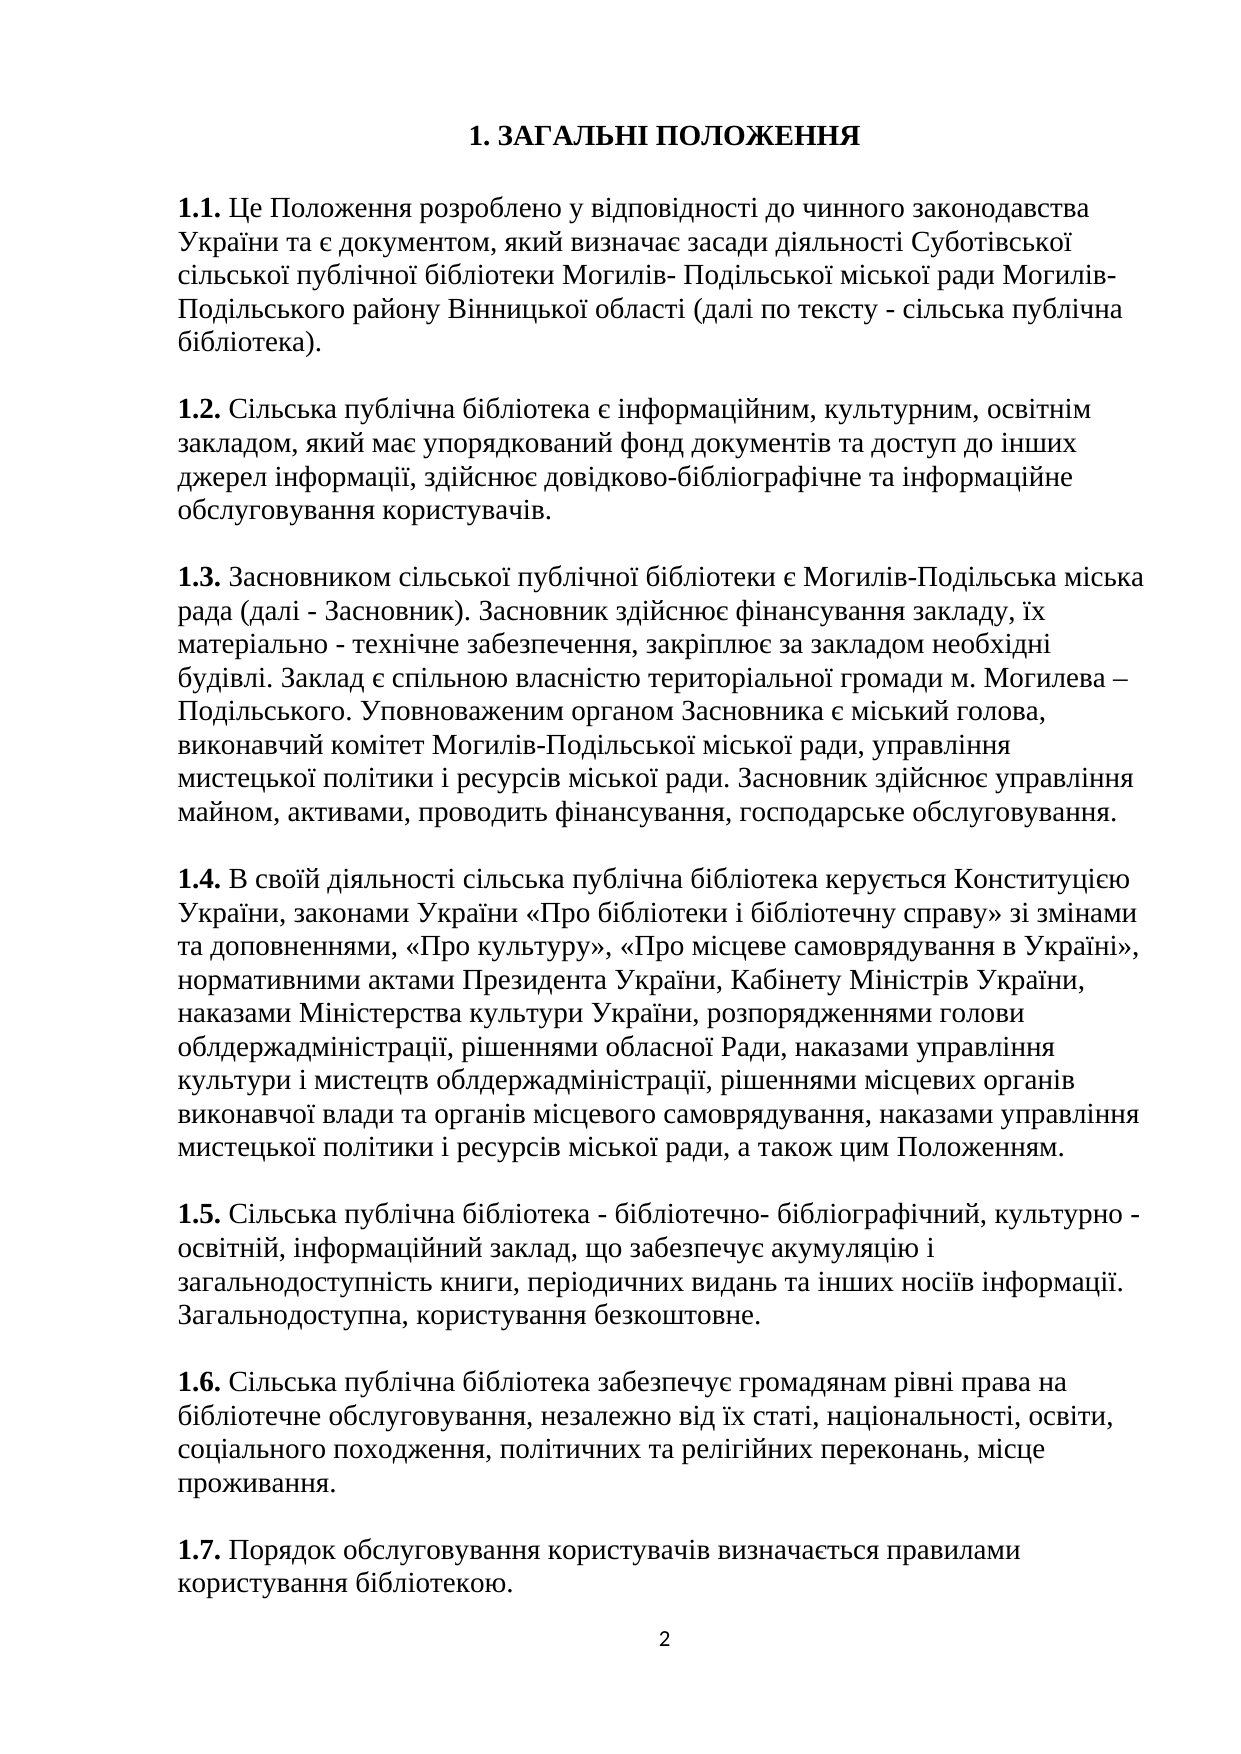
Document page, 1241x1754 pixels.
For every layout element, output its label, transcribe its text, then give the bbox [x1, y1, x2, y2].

text 1.4. В своїй діяльності сільська публічна бібліотека керується Конституцією України, законами України «Про бібліотеки і бібліотечну справу» зі змінами та доповненнями, «Про культуру», «Про місцеве самоврядування в Україні», нормативними актами Президента України, Кабінету Міністрів України, наказами Міністерства культури України, розпорядженнями голови облдержадміністрації, рішеннями обласної Ради, наказами управління культури і мистецтв облдержадміністрації, рішеннями місцевих органів виконавчої влади та органів місцевого самоврядування, наказами управління мистецької політики і ресурсів міської ради, а також цим Положенням. [177, 861, 1152, 1163]
text 1.6. Сільська публічна бібліотека забезпечує громадянам рівні права на бібліотечне обслуговування, незалежно від їх статі, національності, освіти, соціального походження, політичних та релігійних переконань, місце проживання. [177, 1364, 1152, 1498]
text 1.7. Порядок обслуговування користувачів визначається правилами користування бібліотекою. [177, 1532, 1152, 1599]
text 1.2. Сільська публічна бібліотека є інформаційним, культурним, освітнім закладом, який має упорядкований фонд документів та доступ до інших джерел інформації, здійснює довідково-бібліографічне та інформаційне обслуговування користувачів. [177, 392, 1152, 526]
text 1. ЗАГАЛЬНІ ПОЛОЖЕННЯ [177, 118, 1152, 152]
text 1.1. Це Положення розроблено у відповідності до чинного законодавства України та є документом, який визначає засади діяльності Суботівської сільської публічної бібліотеки Могилів- Подільської міської ради Могилів-Подільського району Вінницької області (далі по тексту - сільська публічна бібліотека). [177, 190, 1152, 358]
text 1.3. Засновником сільської публічної бібліотеки є Могилів-Подільська міська рада (далі - Засновник). Засновник здійснює фінансування закладу, їх матеріально - технічне забезпечення, закріплює за закладом необхідні будівлі. Заклад є спільною власністю територіальної громади м. Могилева –Подільського. Уповноваженим органом Засновника є міський голова, виконавчий комітет Могилів-Подільської міської ради, управління мистецької політики і ресурсів міської ради. Засновник здійснює управління майном, активами, проводить фінансування, господарське обслуговування. [177, 559, 1152, 828]
text 1.5. Сільська публічна бібліотека - бібліотечно- бібліографічний, культурно -освітній, інформаційний заклад, що забезпечує акумуляцію і загальнодоступність книги, періодичних видань та інших носіїв інформації. Загальнодоступна, користування безкоштовне. [177, 1197, 1152, 1331]
